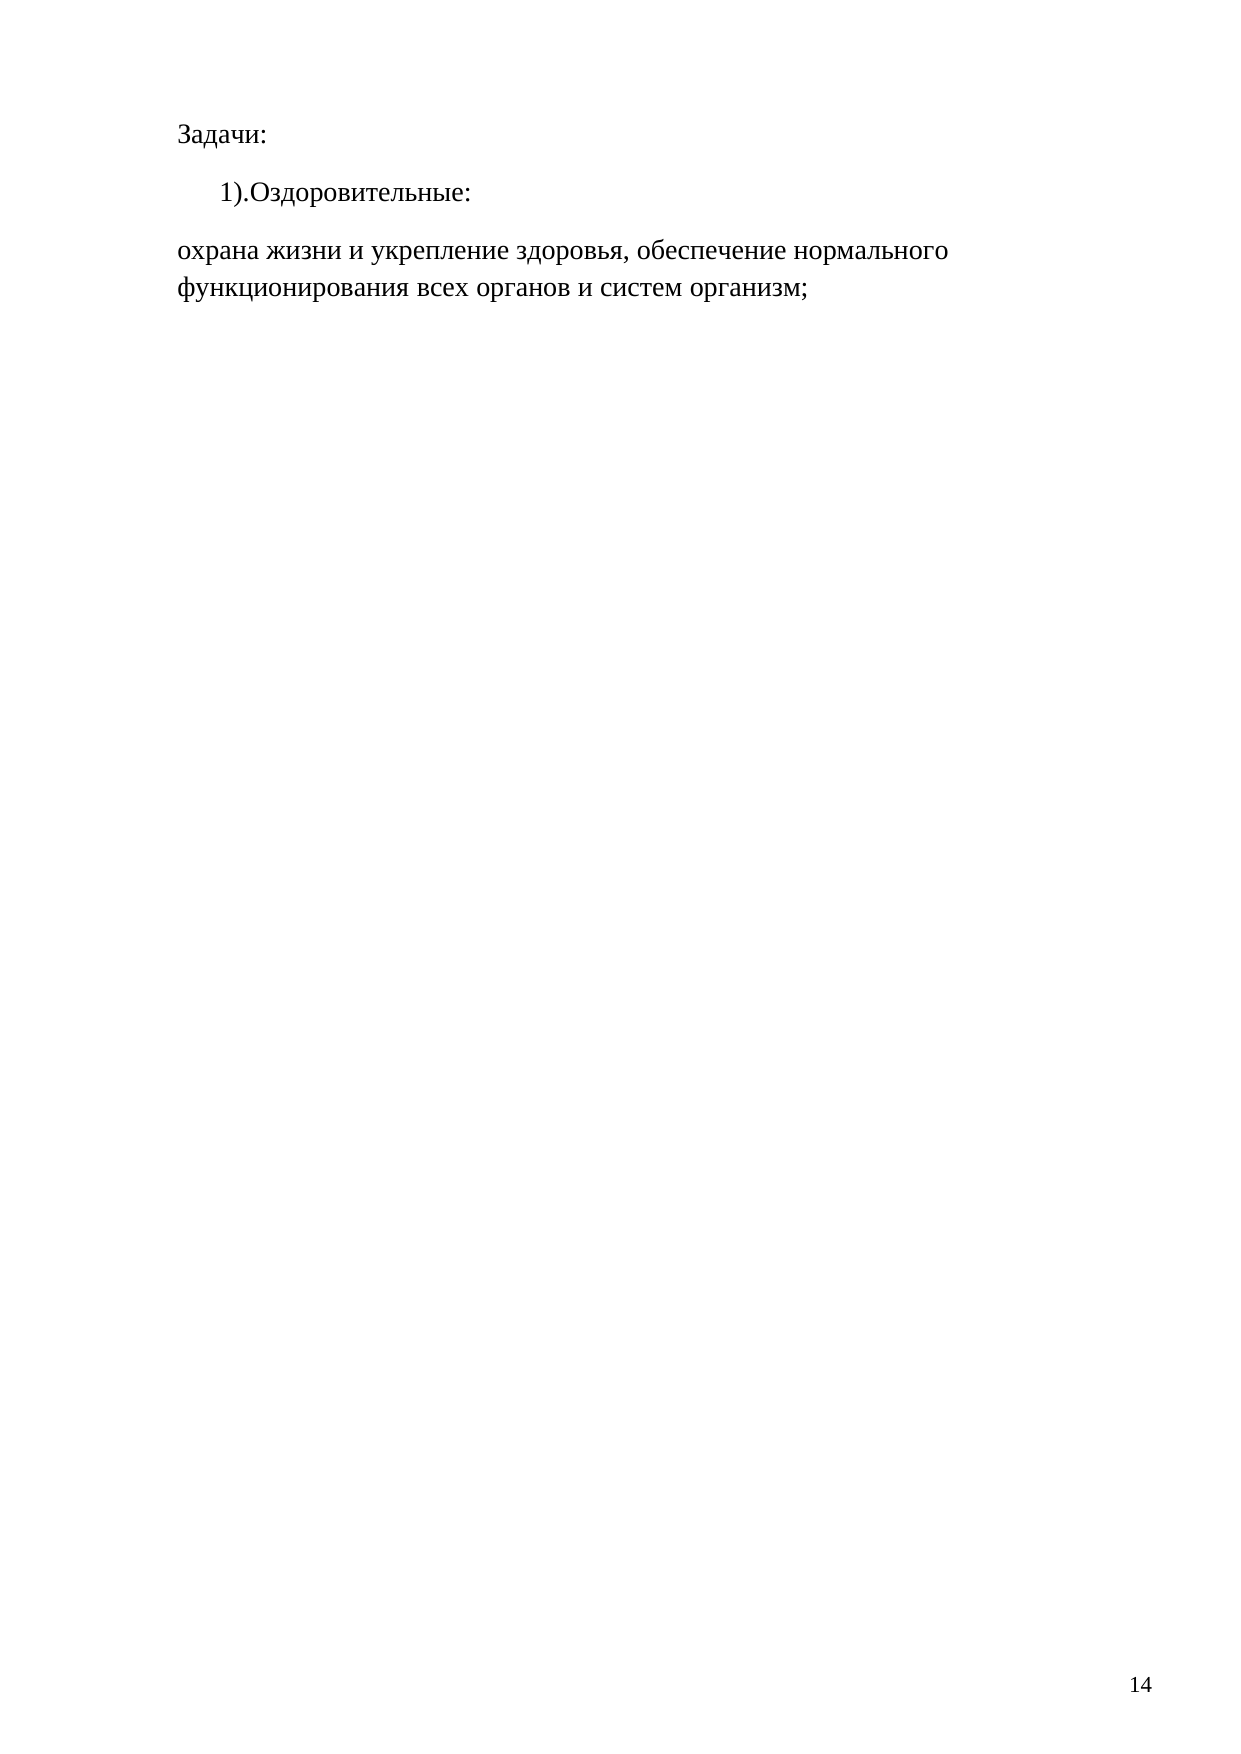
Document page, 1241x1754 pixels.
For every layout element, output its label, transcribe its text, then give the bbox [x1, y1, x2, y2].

text охрана жизни и укрепление здоровья, обеспечение нормального функционирования всех органов и систем организм; [177, 233, 951, 302]
text Задачи: [177, 117, 1182, 149]
text 1).Оздоровительные: [219, 175, 1182, 207]
